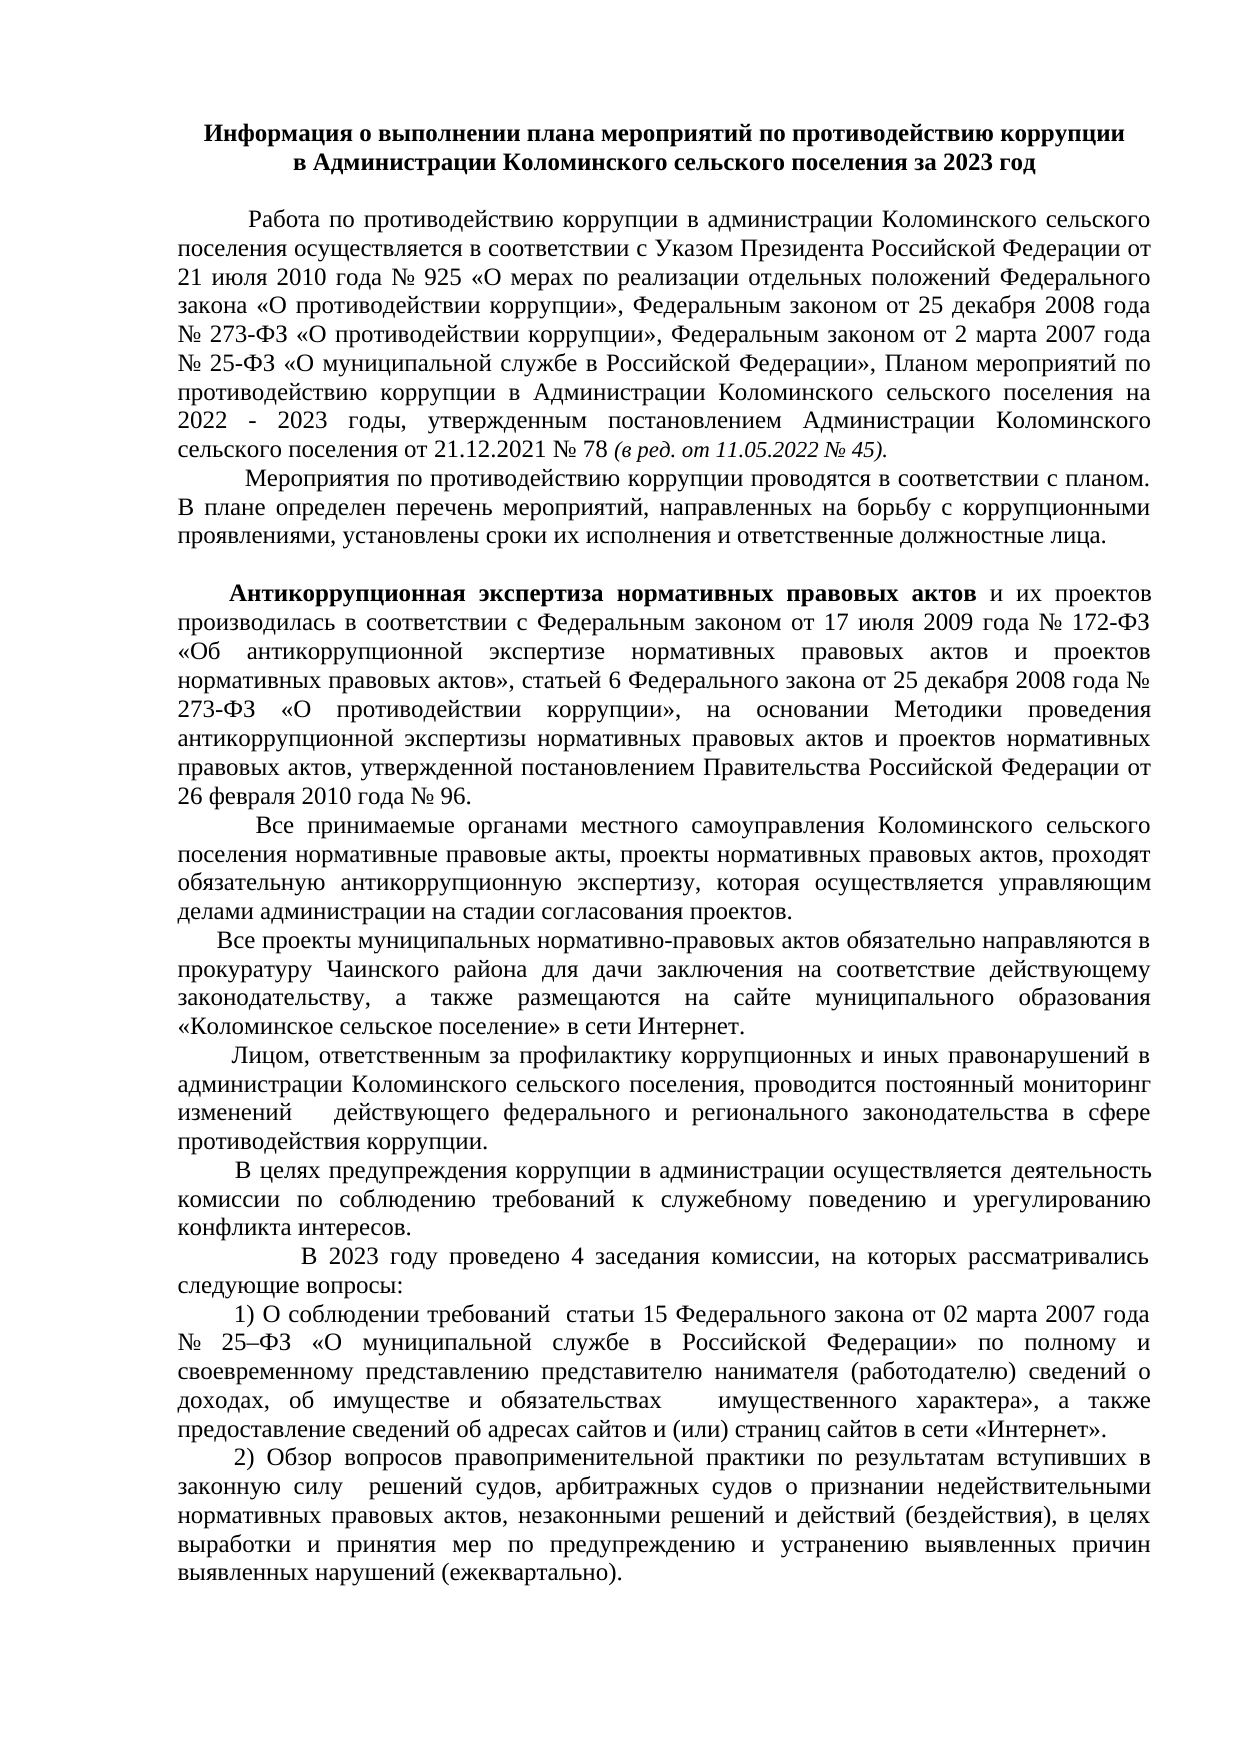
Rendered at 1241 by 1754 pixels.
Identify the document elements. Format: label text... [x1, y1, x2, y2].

text 2) Обзор вопросов правоприменительной практики по результатам вступивших в законную силу решений судов, арбитражных судов о признании недействительными нормативных правовых актов, незаконными решений и действий (бездействия), в целях выработки и принятия мер по предупреждению и устранению выявленных причин выявленных нарушений (ежеквартально). [177, 1442, 1152, 1586]
text Работа по противодействию коррупции в администрации Коломинского сельского поселения осуществляется в соответствии с Указом Президента Российской Федерации от 21 июля 2010 года № 925 «О мерах по реализации отдельных положений Федерального закона «О противодействии коррупции», Федеральным законом от 25 декабря 2008 года № 273-ФЗ «О противодействии коррупции», Федеральным законом от 2 марта 2007 года № 25-ФЗ «О муниципальной службе в Российской Федерации», Планом мероприятий по противодействию коррупции в Администрации Коломинского сельского поселения на 2022 - 2023 годы, утвержденным постановлением Администрации Коломинского сельского поселения от 21.12.2021 № 78 (в ред. от 11.05.2022 № 45). [177, 204, 1152, 463]
text Информация о выполнении плана мероприятий по противодействию коррупции [177, 118, 1152, 147]
text Антикоррупционная экспертиза нормативных правовых актов и их проектов производилась в соответствии с Федеральным законом от 17 июля 2009 года № 172-ФЗ «Об антикоррупционной экспертизе нормативных правовых актов и проектов нормативных правовых актов», статьей 6 Федерального закона от 25 декабря 2008 года № 273-ФЗ «О противодействии коррупции», на основании Методики проведения антикоррупционной экспертизы нормативных правовых актов и проектов нормативных правовых актов, утвержденной постановлением Правительства Российской Федерации от 26 февраля 2010 года № 96. [177, 578, 1152, 810]
text Все проекты муниципальных нормативно-правовых актов обязательно направляются в прокуратуру Чаинского района для дачи заключения на соответствие действующему законодательству, а также размещаются на сайте муниципального образования «Коломинское сельское поселение» в сети Интернет. [177, 925, 1152, 1040]
text В целях предупреждения коррупции в администрации осуществляется деятельность комиссии по соблюдению требований к служебному поведению и урегулированию конфликта интересов. [177, 1155, 1152, 1241]
text Мероприятия по противодействию коррупции проводятся в соответствии с планом. В плане определен перечень мероприятий, направленных на борьбу с коррупционными проявлениями, установлены сроки их исполнения и ответственные должностные лица. [177, 463, 1152, 549]
text в Администрации Коломинского сельского поселения за 2023 год [177, 147, 1152, 176]
text 1) О соблюдении требований статьи 15 Федерального закона от 02 марта 2007 года № 25–ФЗ «О муниципальной службе в Российской Федерации» по полному и своевременному представлению представителю нанимателя (работодателю) сведений о доходах, об имуществе и обязательствах имущественного характера», а также предоставление сведений об адресах сайтов и (или) страниц сайтов в сети «Интернет». [177, 1299, 1152, 1442]
text Лицом, ответственным за профилактику коррупционных и иных правонарушений в администрации Коломинского сельского поселения, проводится постоянный мониторинг изменений действующего федерального и регионального законодательства в сфере противодействия коррупции. [177, 1040, 1152, 1155]
text Все принимаемые органами местного самоуправления Коломинского сельского поселения нормативные правовые акты, проекты нормативных правовых актов, проходят обязательную антикоррупционную экспертизу, которая осуществляется управляющим делами администрации на стадии согласования проектов. [177, 810, 1152, 925]
text В 2023 году проведено 4 заседания комиссии, на которых рассматривались следующие вопросы: [177, 1241, 1152, 1299]
